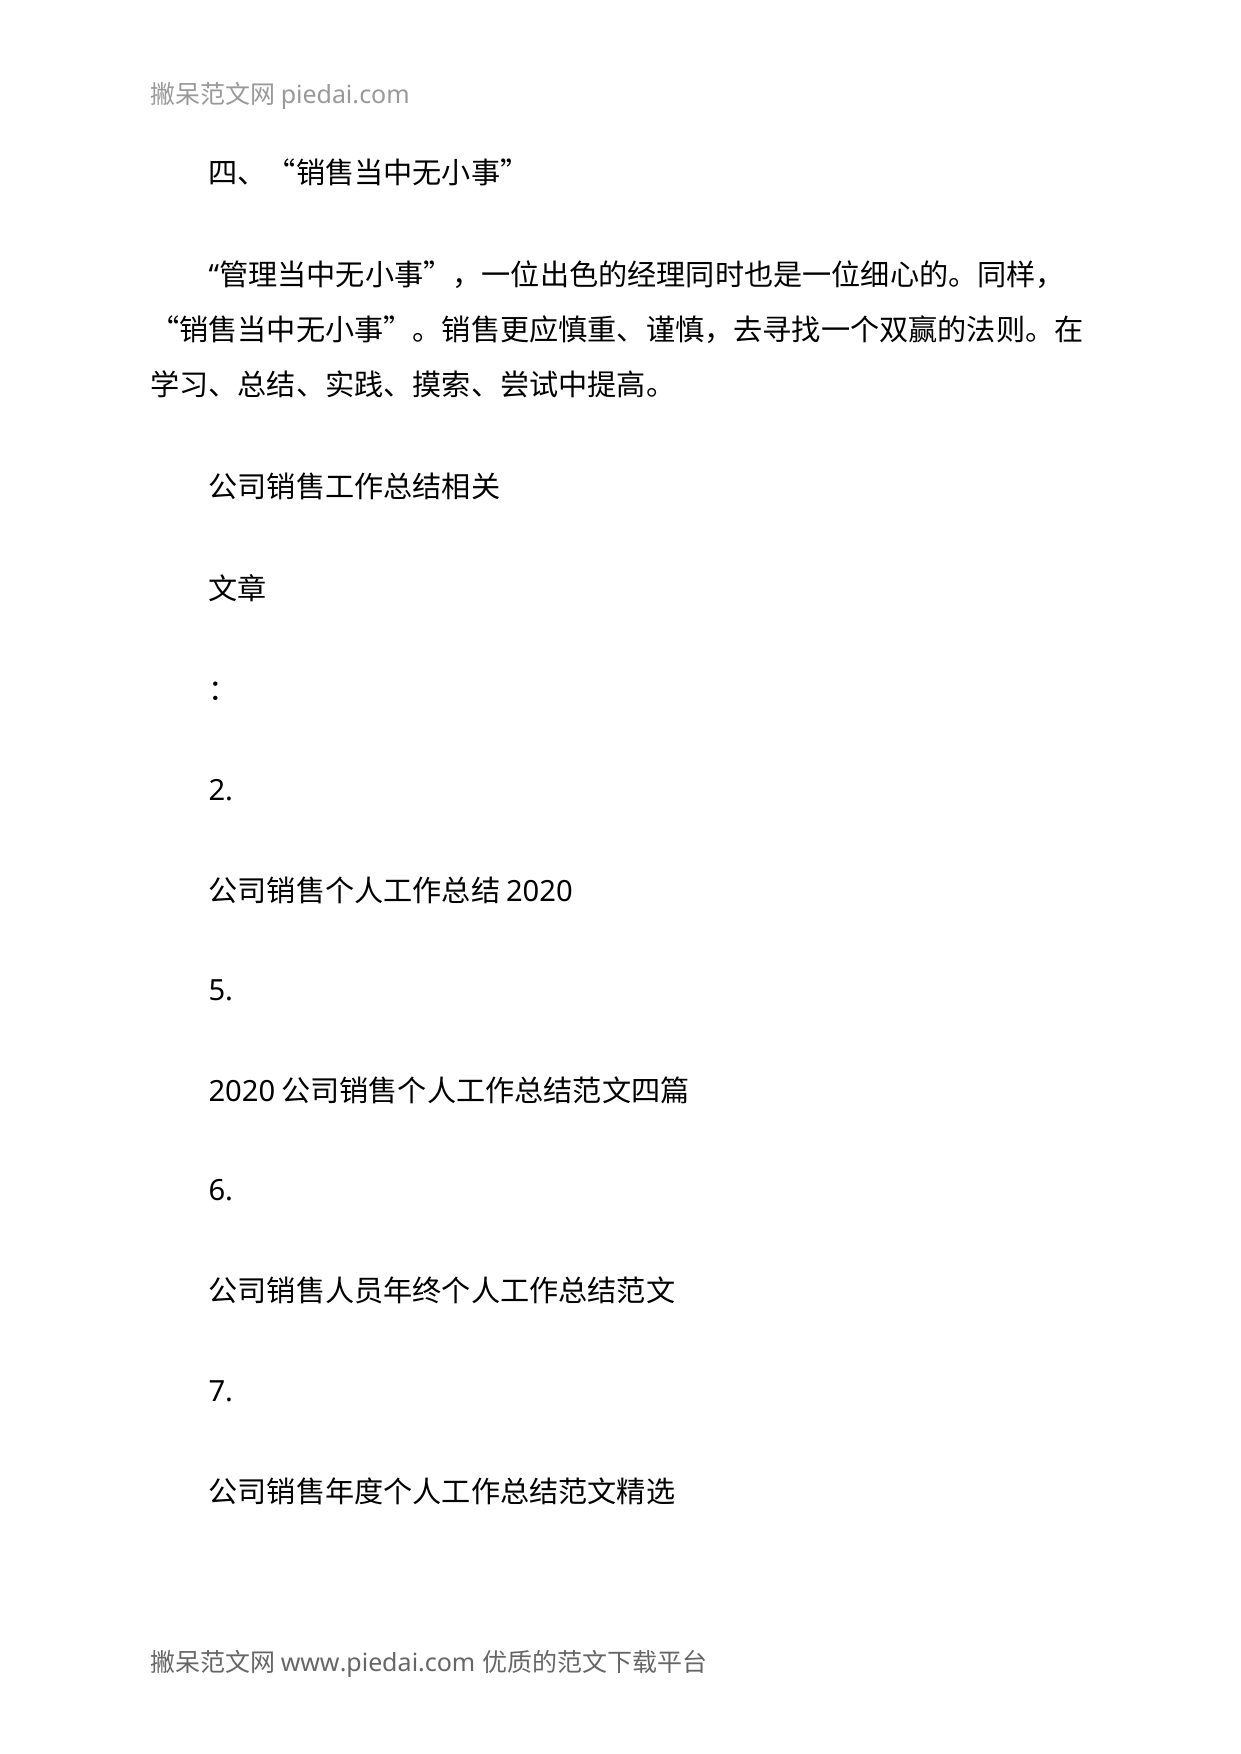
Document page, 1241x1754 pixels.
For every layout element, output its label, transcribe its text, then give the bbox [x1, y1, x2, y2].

text 文章 [150, 565, 1090, 607]
text 2020公司销售个人工作总结范文四篇 [150, 1068, 1090, 1110]
text 四、“销售当中无小事” [150, 150, 1090, 192]
text 公司销售年度个人工作总结范文精选 [150, 1468, 1090, 1511]
text 5. [150, 969, 1090, 1009]
text 6. [150, 1169, 1090, 1209]
text 7. [150, 1370, 1090, 1409]
text 2. [150, 769, 1090, 808]
text “管理当中无小事”，一位出色的经理同时也是一位细心的。同样，“销售当中无小事”。销售更应慎重、谨慎，去寻找一个双赢的法则。在学习、总结、实践、摸索、尝试中提高。 [150, 252, 1090, 404]
text 公司销售个人工作总结2020 [150, 867, 1090, 909]
text 公司销售工作总结相关 [150, 463, 1090, 506]
text ： [150, 667, 1090, 709]
text 公司销售人员年终个人工作总结范文 [150, 1268, 1090, 1310]
